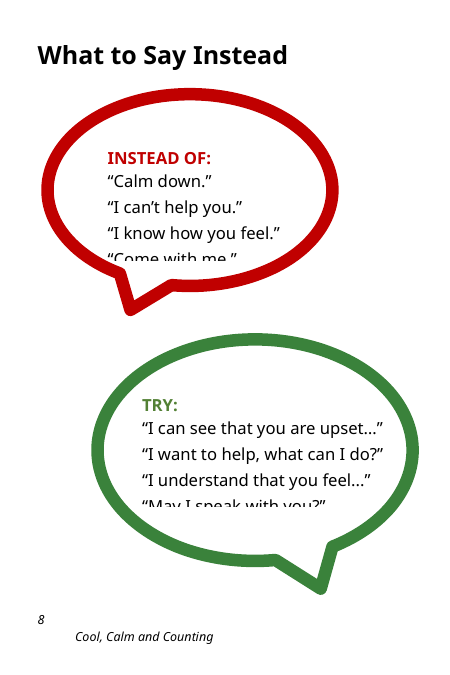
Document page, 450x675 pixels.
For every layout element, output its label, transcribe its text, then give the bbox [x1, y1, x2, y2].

text What to Say Instead [37, 37, 412, 72]
